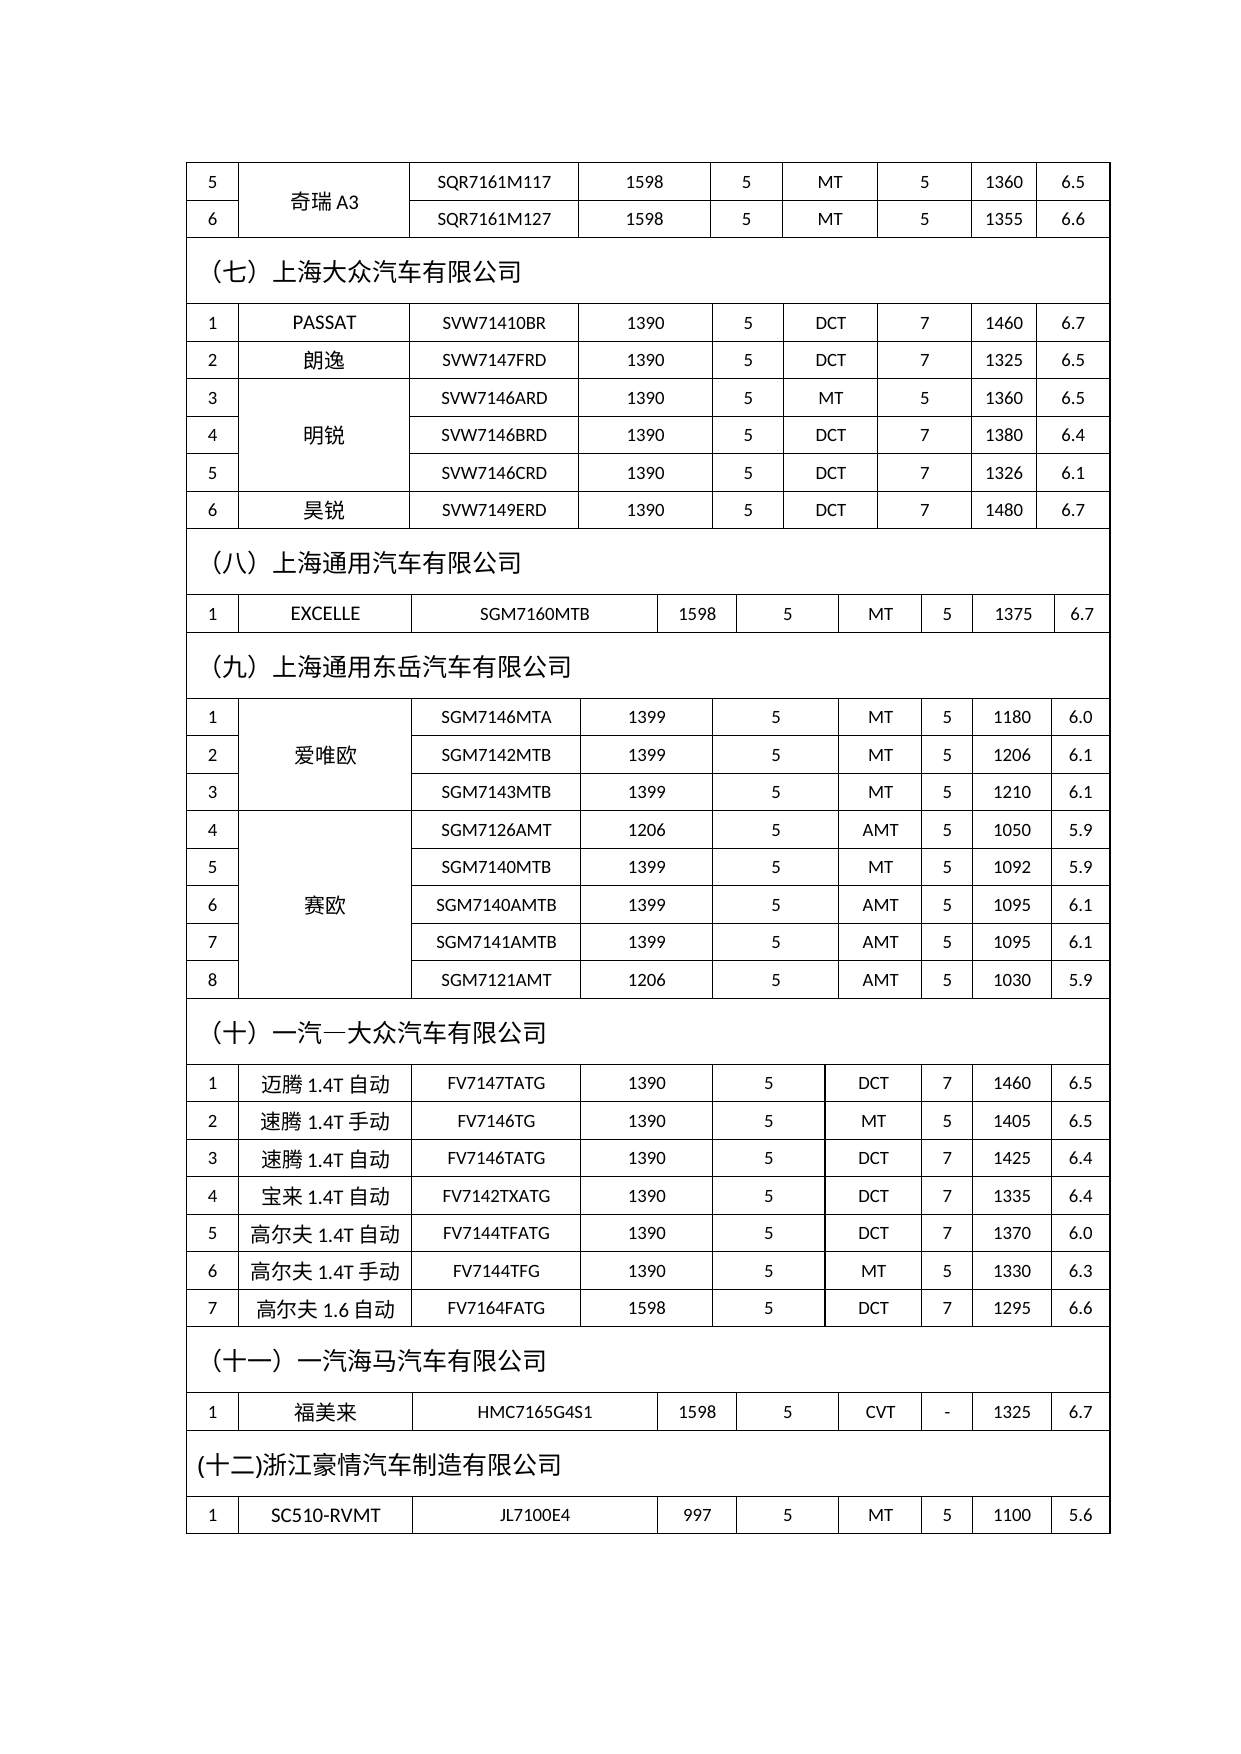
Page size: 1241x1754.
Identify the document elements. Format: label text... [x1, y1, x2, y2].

table_cell 5 [713, 1290, 824, 1326]
table_cell SVW7149ERD [410, 492, 578, 528]
table_cell 1390 [581, 1252, 712, 1289]
table_cell 1399 [581, 849, 712, 885]
table_cell 福美来 [239, 1393, 412, 1430]
table_cell DCT [826, 1215, 921, 1251]
table_cell 6.4 [1052, 1177, 1109, 1214]
table_cell 5 [713, 961, 838, 998]
table_cell 迈腾1.4T 自动 [239, 1065, 411, 1101]
table_cell FV7144TFATG [412, 1215, 580, 1251]
table_cell 3 [187, 1140, 238, 1176]
table_cell 2 [187, 342, 238, 378]
table_cell SGM7142MTB [412, 736, 580, 773]
table_cell 6.5 [1052, 1102, 1109, 1139]
table_cell MT [826, 1102, 921, 1139]
table_cell 1480 [972, 492, 1036, 528]
table_cell 速腾 1.4T 手动 [239, 1102, 411, 1139]
table_cell 6.1 [1052, 886, 1109, 923]
table_cell 5 [922, 886, 972, 923]
table_cell 7 [922, 1140, 972, 1176]
table_cell SGM7143MTB [412, 774, 580, 810]
table_cell 7 [187, 1290, 238, 1326]
table_cell MT [839, 736, 921, 773]
table_cell (十二)浙江豪情汽车制造有限公司 [187, 1431, 1109, 1496]
table_cell SGM7121AMT [412, 961, 580, 998]
table_cell 997 [658, 1497, 736, 1533]
table_cell 5 [713, 1252, 824, 1289]
table_cell 5 [737, 1393, 838, 1430]
table_cell DCT [826, 1140, 921, 1176]
table_cell 4 [187, 417, 238, 453]
table_cell 1390 [579, 304, 712, 341]
table_cell 1460 [973, 1065, 1051, 1101]
table_cell 7 [922, 1065, 972, 1101]
table_cell 1390 [579, 454, 712, 491]
table_cell 6.1 [1052, 736, 1109, 773]
table_cell 5 [713, 924, 838, 960]
table_cell 1399 [581, 736, 712, 773]
table_cell MT [826, 1252, 921, 1289]
table_cell 1 [187, 1065, 238, 1101]
table_cell 1390 [581, 1065, 712, 1101]
table_cell 1598 [579, 163, 710, 199]
table_cell 1390 [579, 492, 712, 528]
table_cell 1390 [579, 342, 712, 378]
table_cell 7 [922, 1177, 972, 1214]
table_cell SVW7146BRD [410, 417, 578, 453]
table_cell 7 [878, 454, 971, 491]
table_cell 宝来1.4T 自动 [239, 1177, 411, 1214]
table_cell SVW7146ARD [410, 379, 578, 416]
table_cell 6 [187, 492, 238, 528]
table_cell 明锐 [239, 379, 409, 491]
table_cell 6.6 [1037, 201, 1109, 237]
table_cell 1050 [973, 811, 1051, 848]
table_cell 1206 [973, 736, 1051, 773]
table_cell 5 [713, 736, 838, 773]
table_cell 1206 [581, 961, 712, 998]
table_cell SC510-RVMT [239, 1497, 412, 1533]
table_cell 5 [922, 1252, 972, 1289]
table_cell DCT [784, 304, 877, 341]
table_cell 5 [922, 1497, 972, 1533]
table_cell 1092 [973, 849, 1051, 885]
table_cell 1335 [973, 1177, 1051, 1214]
table_cell 5 [878, 379, 971, 416]
table_cell 5 [713, 774, 838, 810]
table_cell 5 [713, 492, 783, 528]
table_cell （十）一汽—大众汽车有限公司 [187, 999, 1109, 1064]
table_cell 1330 [973, 1252, 1051, 1289]
table_cell 6 [187, 1252, 238, 1289]
table_cell 1210 [973, 774, 1051, 810]
table_cell - [922, 1393, 972, 1430]
table_cell 1390 [579, 379, 712, 416]
table_cell 高尔夫1.4T 自动 [239, 1215, 411, 1251]
table_cell 4 [187, 811, 238, 848]
table_cell 6.5 [1052, 1065, 1109, 1101]
table_cell 5.6 [1052, 1497, 1109, 1533]
table_cell SGM7141AMTB [412, 924, 580, 960]
table_cell 1460 [972, 304, 1036, 341]
table_cell FV7164FATG [412, 1290, 580, 1326]
table_cell PASSAT [239, 304, 409, 341]
table_cell 5 [187, 849, 238, 885]
table_cell 5 [713, 1177, 824, 1214]
table_cell 1390 [581, 1215, 712, 1251]
table_cell SQR127 [410, 201, 578, 237]
table_cell 5 [713, 1102, 824, 1139]
table_cell 5 [922, 811, 972, 848]
table_cell 1390 [581, 1102, 712, 1139]
table_cell 1 [187, 1393, 238, 1430]
table_cell 1399 [581, 886, 712, 923]
table_cell FV7144TFG [412, 1252, 580, 1289]
table_cell 高尔夫1.6自动 [239, 1290, 411, 1326]
table_cell 7 [878, 492, 971, 528]
table_cell 6.5 [1037, 379, 1109, 416]
table_cell 1390 [581, 1140, 712, 1176]
table_cell 高尔夫1.4T 手动 [239, 1252, 411, 1289]
table_cell AMT [839, 924, 921, 960]
table_cell 6.5 [1037, 163, 1109, 199]
table_cell 赛欧 [239, 811, 411, 998]
table_cell MT [783, 163, 877, 199]
table_cell 6.7 [1055, 595, 1109, 632]
table_cell 5 [713, 417, 783, 453]
table_cell 5 [713, 379, 783, 416]
table_cell 5 [713, 886, 838, 923]
table_cell 1095 [973, 924, 1051, 960]
table_cell 5 [922, 1102, 972, 1139]
table_cell 7 [922, 1290, 972, 1326]
table_cell 1206 [581, 811, 712, 848]
table_cell 6.0 [1052, 1215, 1109, 1251]
table_cell 5 [713, 1065, 824, 1101]
table_cell 2 [187, 1102, 238, 1139]
table_cell CVT [839, 1393, 921, 1430]
table_cell 1100 [973, 1497, 1051, 1533]
table_cell 5 [922, 924, 972, 960]
table_cell 2 [187, 736, 238, 773]
table_cell 6 [187, 201, 238, 237]
table_cell 7 [878, 342, 971, 378]
table_cell 6.4 [1052, 1140, 1109, 1176]
table_cell 6.7 [1037, 304, 1109, 341]
table_cell 6.6 [1052, 1290, 1109, 1326]
table_cell 5.9 [1052, 811, 1109, 848]
table_cell DCT [826, 1177, 921, 1214]
table_cell 5.9 [1052, 849, 1109, 885]
table_cell 5 [922, 595, 972, 632]
table_cell 昊锐 [239, 492, 409, 528]
table_cell SQR117 [410, 163, 578, 199]
table_cell 5 [737, 1497, 838, 1533]
table_cell 5 [713, 342, 783, 378]
table_cell 1399 [581, 924, 712, 960]
table_cell 5 [713, 304, 783, 341]
table_cell 6.3 [1052, 1252, 1109, 1289]
table_cell （十一）一汽海马汽车有限公司 [187, 1327, 1109, 1392]
table_cell 1180 [973, 699, 1051, 735]
table_cell 5 [922, 699, 972, 735]
table_cell SGM7140MTB [412, 849, 580, 885]
table_cell 7 [878, 304, 971, 341]
table_cell 1390 [581, 1177, 712, 1214]
table_cell 5 [878, 163, 971, 199]
table_cell 1598 [658, 1393, 736, 1430]
table_cell 1355 [972, 201, 1036, 237]
table_cell （九）上海通用东岳汽车有限公司 [187, 633, 1109, 698]
table_cell 速腾1.4T 自动 [239, 1140, 411, 1176]
table_cell MT [784, 379, 877, 416]
table_cell 5 [711, 201, 782, 237]
table_cell 1326 [972, 454, 1036, 491]
table_cell 5 [713, 454, 783, 491]
table_cell DCT [826, 1065, 921, 1101]
table_cell DCT [784, 454, 877, 491]
table_cell 1360 [972, 163, 1036, 199]
table_cell DCT [784, 417, 877, 453]
table_cell FV7146TG [412, 1102, 580, 1139]
table_cell HMC4S1 [413, 1393, 657, 1430]
table_cell SGM7140AMTB [412, 886, 580, 923]
table_cell 3 [187, 774, 238, 810]
table_cell FV7147TATG [412, 1065, 580, 1101]
table_cell 5 [922, 774, 972, 810]
table_cell 1325 [972, 342, 1036, 378]
table_cell 5 [713, 699, 838, 735]
table_cell 6.7 [1052, 1393, 1109, 1430]
table_cell 1399 [581, 699, 712, 735]
table_cell 7 [922, 1215, 972, 1251]
table_cell 6.4 [1037, 417, 1109, 453]
table_cell 1598 [581, 1290, 712, 1326]
table_cell 5 [922, 849, 972, 885]
table_cell 1 [187, 595, 238, 632]
table_cell 1399 [581, 774, 712, 810]
table_cell 5 [878, 201, 971, 237]
table_cell 8 [187, 961, 238, 998]
table_cell 1095 [973, 886, 1051, 923]
table_cell 1375 [973, 595, 1054, 632]
table_cell 5 [713, 1215, 824, 1251]
table_cell DCT [826, 1290, 921, 1326]
table_cell 1360 [972, 379, 1036, 416]
table_cell MT [839, 774, 921, 810]
table_cell 6.0 [1052, 699, 1109, 735]
table_cell 5 [187, 454, 238, 491]
table_cell FV7146TATG [412, 1140, 580, 1176]
table_cell 7 [878, 417, 971, 453]
table_cell JL7100E4 [413, 1497, 657, 1533]
table_cell 5 [713, 811, 838, 848]
table_cell 4 [187, 1177, 238, 1214]
table_cell 奇瑞A3 [239, 163, 409, 237]
table_cell AMT [839, 811, 921, 848]
table_cell 6 [187, 886, 238, 923]
table_cell （七）上海大众汽车有限公司 [187, 238, 1109, 303]
table_cell AMT [839, 961, 921, 998]
table_cell 1598 [658, 595, 736, 632]
table_cell 6.1 [1052, 774, 1109, 810]
table_cell 1 [187, 304, 238, 341]
table_cell 1598 [579, 201, 710, 237]
table_cell 5 [922, 736, 972, 773]
table_cell 6.7 [1037, 492, 1109, 528]
table_cell MT [839, 595, 921, 632]
table_cell MT [783, 201, 877, 237]
table_cell SGM7160MTB [412, 595, 657, 632]
table_cell （八）上海通用汽车有限公司 [187, 529, 1109, 594]
table_cell 5 [711, 163, 782, 199]
table_cell 5.9 [1052, 961, 1109, 998]
table_cell 1030 [973, 961, 1051, 998]
table_cell DCT [784, 492, 877, 528]
table_cell 1425 [973, 1140, 1051, 1176]
table_cell EXCELLE [239, 595, 411, 632]
table_cell 1380 [972, 417, 1036, 453]
table_cell SGM7126AMT [412, 811, 580, 848]
table_cell 5 [713, 849, 838, 885]
table_cell 1 [187, 1497, 238, 1533]
table_cell 7 [187, 924, 238, 960]
table_cell 5 [737, 595, 838, 632]
table_cell 6.1 [1037, 454, 1109, 491]
table_cell 1405 [973, 1102, 1051, 1139]
table_cell 1370 [973, 1215, 1051, 1251]
table_cell 5 [187, 163, 238, 199]
table_cell 1 [187, 699, 238, 735]
table_cell MT [839, 1497, 921, 1533]
table_cell AMT [839, 886, 921, 923]
table_cell DCT [784, 342, 877, 378]
table_cell FV7142TXATG [412, 1177, 580, 1214]
table_cell SGM7146MTA [412, 699, 580, 735]
table_cell 5 [922, 961, 972, 998]
table_cell 3 [187, 379, 238, 416]
table_cell SVW71410BR [410, 304, 578, 341]
table_cell 爱唯欧 [239, 699, 411, 810]
table_cell 6.1 [1052, 924, 1109, 960]
table_cell 5 [713, 1140, 824, 1176]
table_cell 6.5 [1037, 342, 1109, 378]
table_cell SVW7146CRD [410, 454, 578, 491]
table_cell 1295 [973, 1290, 1051, 1326]
table_cell SVW7147FRD [410, 342, 578, 378]
table_cell MT [839, 849, 921, 885]
table_cell MT [839, 699, 921, 735]
table_cell 1390 [579, 417, 712, 453]
table_cell 1325 [973, 1393, 1051, 1430]
table_cell 朗逸 [239, 342, 409, 378]
table_cell 5 [187, 1215, 238, 1251]
